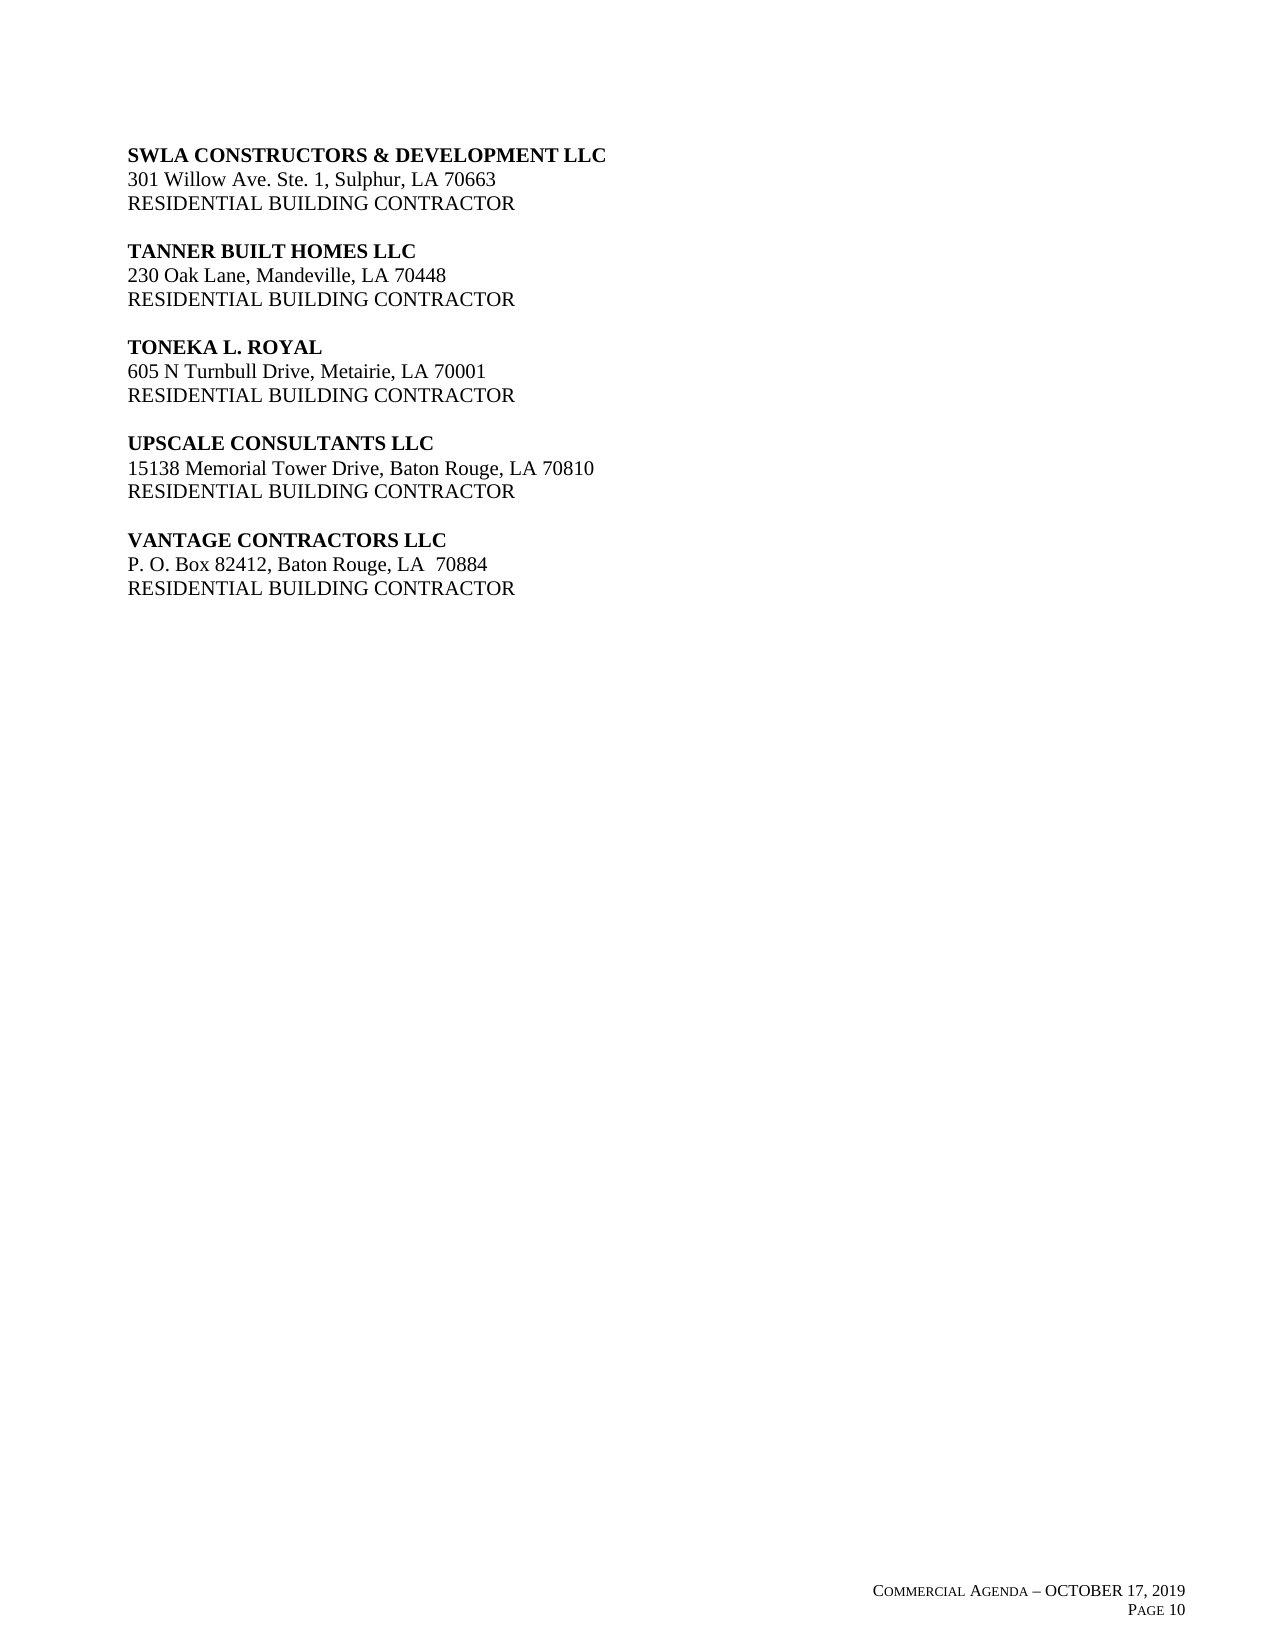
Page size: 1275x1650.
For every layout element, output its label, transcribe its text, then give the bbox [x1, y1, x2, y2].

text RESIDENTIAL BUILDING CONTRACTOR [127, 479, 1166, 503]
text TONEKA L. ROYAL [127, 335, 1166, 359]
text 230 Oak Lane, Mandeville, LA 70448 [127, 263, 1166, 287]
text TANNER BUILT HOMES LLC [127, 239, 1166, 263]
text P. O. Box 82412, Baton Rouge, LA 70884 [127, 552, 1166, 576]
text UPSCALE CONSULTANTS LLC [127, 431, 1166, 455]
text RESIDENTIAL BUILDING CONTRACTOR [127, 191, 1166, 215]
text 605 N Turnbull Drive, Metairie, LA 70001 [127, 359, 1166, 383]
text RESIDENTIAL BUILDING CONTRACTOR [127, 287, 1166, 311]
text 301 Willow Ave. Ste. 1, Sulphur, LA 70663 [127, 167, 1166, 191]
text SWLA CONSTRUCTORS & DEVELOPMENT LLC [127, 143, 1166, 167]
text 15138 Memorial Tower Drive, Baton Rouge, LA 70810 [127, 455, 1166, 479]
text RESIDENTIAL BUILDING CONTRACTOR [127, 576, 1166, 600]
text VANTAGE CONTRACTORS LLC [127, 528, 1166, 552]
text RESIDENTIAL BUILDING CONTRACTOR [127, 383, 1166, 407]
